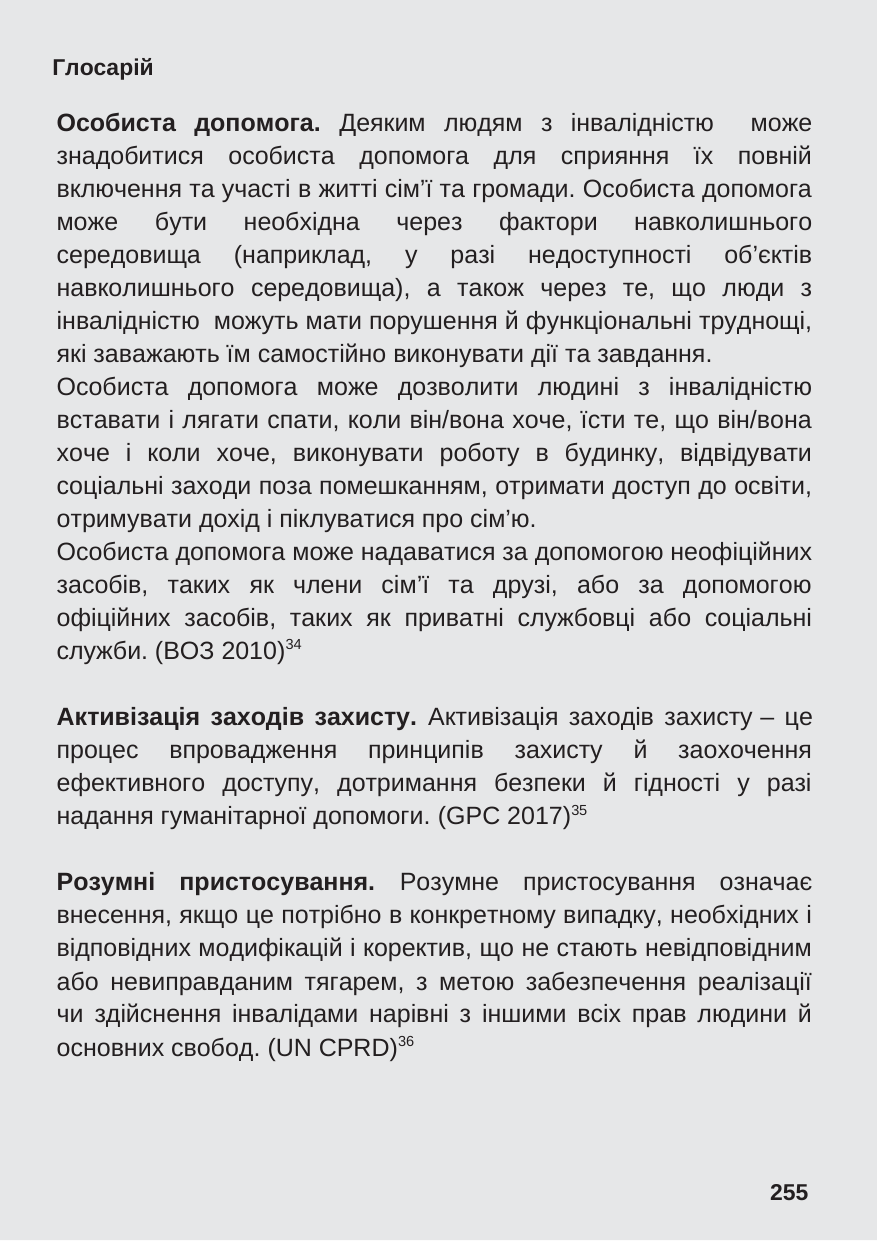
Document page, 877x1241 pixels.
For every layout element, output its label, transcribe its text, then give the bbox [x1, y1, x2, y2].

text Розумні пристосування. Розумне пристосування означає внесення, якщо це потрібно в конкретному випадку, необхідних і відповідних модифікацій і коректив, що не стають невідповідним або невиправданим тягарем, з метою забезпечення реалізації чи здійснення інвалідами нарівні з іншими всіх прав людини й основних свобод. (UN CPRD)36 [56, 867, 813, 1061]
text Глосарій [52, 54, 153, 80]
text Активізація заходів захисту. Активізація заходів захисту – це процес впровадження принципів захисту й заохочення ефективного доступу, дотримання безпеки й гідності у разі надання гуманітарної допомоги. (GPC 2017)35 [56, 702, 813, 830]
text Особиста допомога може надаватися за допомогою неофіційних засобів, таких як члени сім’ї та друзі, або за допомогою офіційних засобів, таких як приватні службовці або соціальні служби. (ВОЗ 2010)34 [56, 537, 813, 665]
text 255 [770, 1178, 808, 1205]
text Особиста допомога. Деяким людям з інвалідністю може знадобитися особиста допомога для сприяння їх повній включення та участі в житті сім’ї та громади. Особиста допомога може бути необхідна через фактори навколишнього середовища (наприклад, у разі недоступності об’єктів навколишнього середовища), а також через те, що люди з інвалідністю можуть мати порушення й функціональні труднощі, які заважають їм самостійно виконувати дії та завдання. [56, 108, 813, 368]
text Особиста допомога може дозволити людині з інвалідністю вставати і лягати спати, коли він/вона хоче, їсти те, що він/вона хоче і коли хоче, виконувати роботу в будинку, відвідувати соціальні заходи поза помешканням, отримати доступ до освіти, отримувати дохід і піклуватися про сім’ю. [56, 372, 813, 533]
